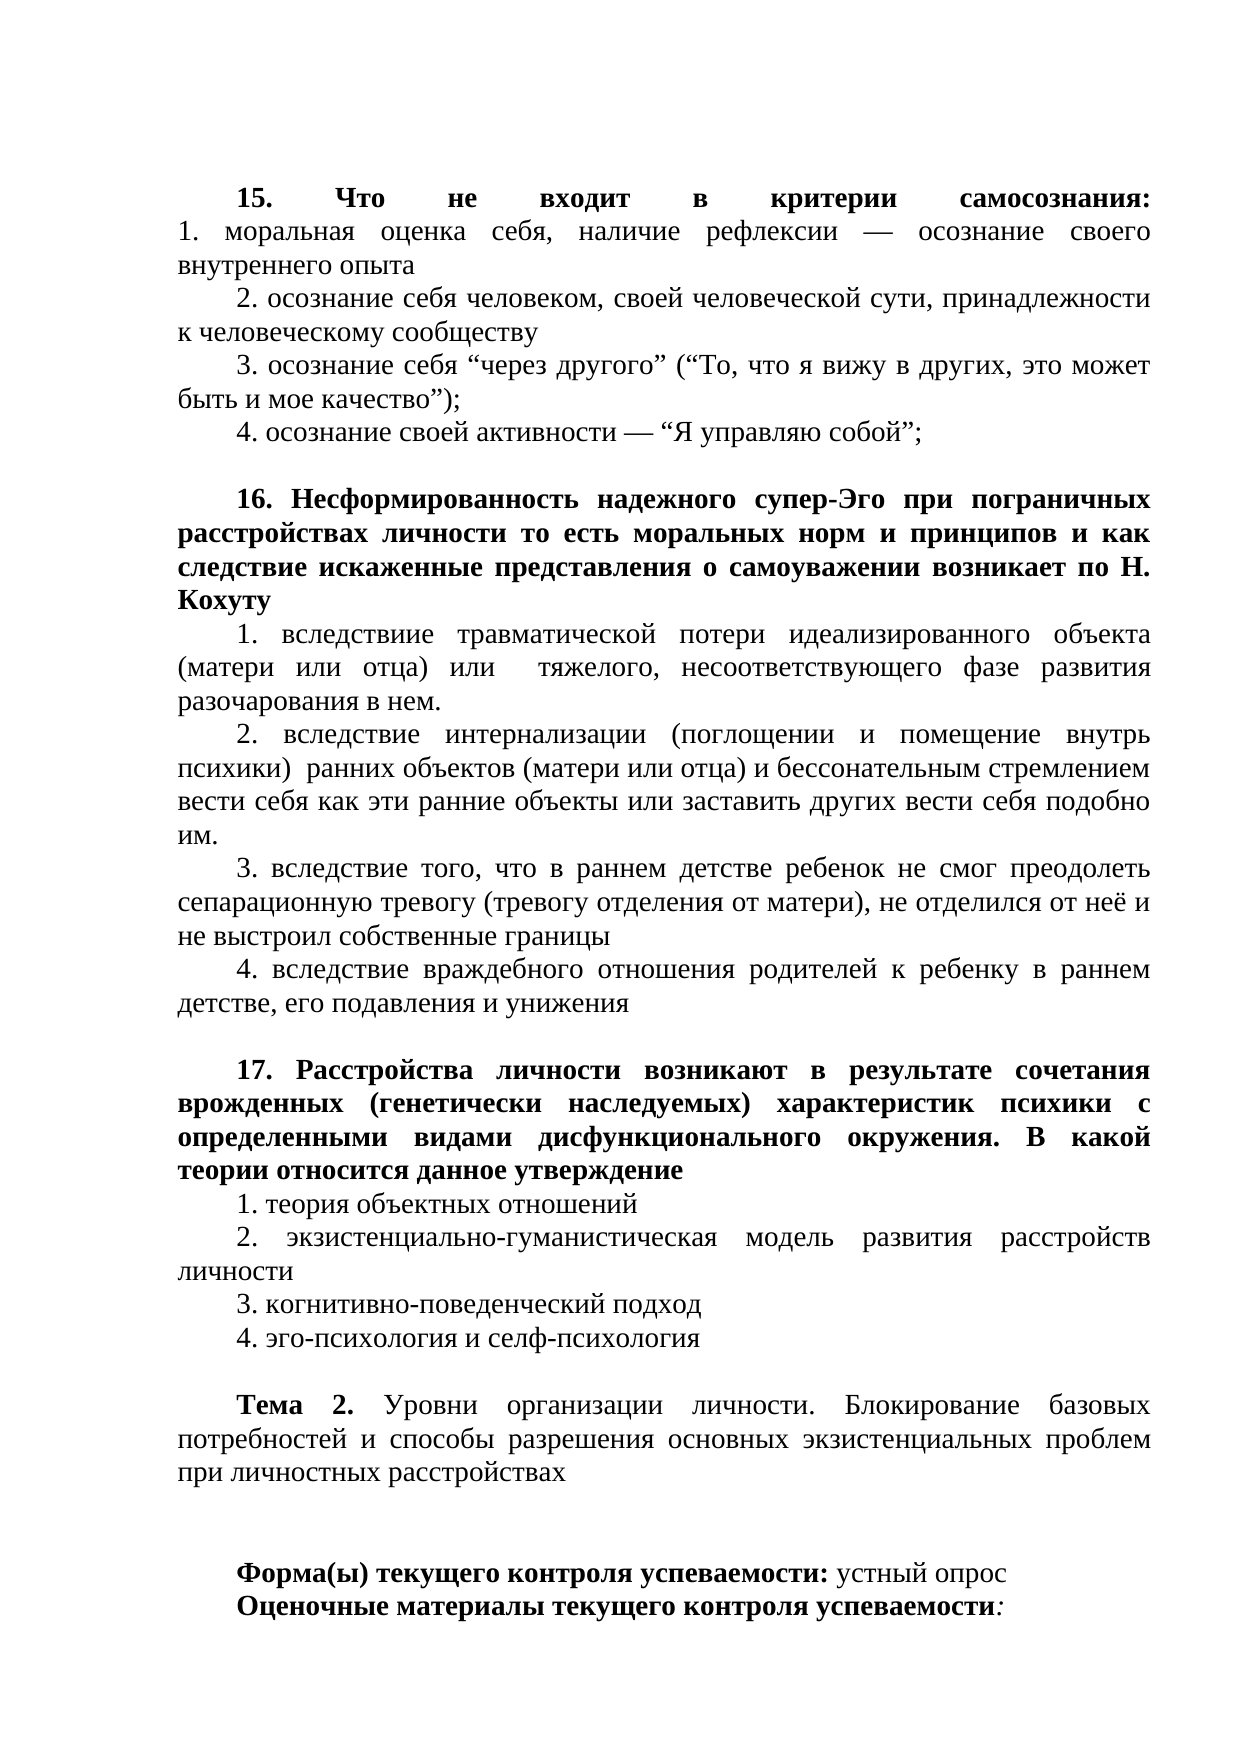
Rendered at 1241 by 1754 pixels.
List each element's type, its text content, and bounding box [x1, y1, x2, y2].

text 2. осознание себя человеком, своей человеческой сути, принадлежности к человеческому сообществу [177, 280, 1152, 347]
list 3. когнитивно-поведенческий подход [177, 1287, 1152, 1320]
text Оценочные материалы текущего контроля успеваемости: [177, 1588, 1152, 1622]
list 3. вследствие того, что в раннем детстве ребенок не смог преодолеть сепарационную тревогу (тревогу отделения от матери), не отделился от неё и не выстроил собственные границы [177, 851, 1152, 951]
text 3. осознание себя “через другого” (“То, что я вижу в других, это может быть и мое качество”); [177, 347, 1152, 414]
list 4. вследствие враждебного отношения родителей к ребенку в раннем детстве, его подавления и унижения [177, 951, 1152, 1018]
list 2. экзистенциально-гуманистическая модель развития расстройств личности [177, 1219, 1152, 1287]
text 15. Что не входит в критерии самосознания: 1. моральная оценка себя, наличие рефлексии — осознание своего внутреннего опыта [177, 180, 1152, 280]
list 4. эго-психология и селф-психология [177, 1320, 1152, 1354]
text 16. Несформированность надежного супер-Эго при пограничных расстройствах личности то есть моральных норм и принципов и как следствие искаженные представления о самоуважении возникает по Н. Кохуту [177, 482, 1152, 616]
list 1. вследствиие травматической потери идеализированного объекта (матери или отца) или тяжелого, несоответствующего фазе развития разочарования в нем. [177, 616, 1152, 716]
text 17. Расстройства личности возникают в результате сочетания врожденных (генетически наследуемых) характеристик психики с определенными видами дисфункционального окружения. В какой теории относится данное утверждение [177, 1052, 1152, 1186]
list 2. вследствие интернализации (поглощении и помещение внутрь психики) ранних объектов (матери или отца) и бессонательным стремлением вести себя как эти ранние объекты или заставить других вести себя подобно им. [177, 716, 1152, 851]
list 1. теория объектных отношений [177, 1186, 1152, 1219]
text 4. осознание своей активности — “Я управляю собой”; [177, 414, 1152, 448]
text Форма(ы) текущего контроля успеваемости: устный опрос [177, 1555, 1152, 1588]
text Тема 2. Уровни организации личности. Блокирование базовых потребностей и способы разрешения основных экзистенциальных проблем при личностных расстройствах [177, 1387, 1152, 1488]
